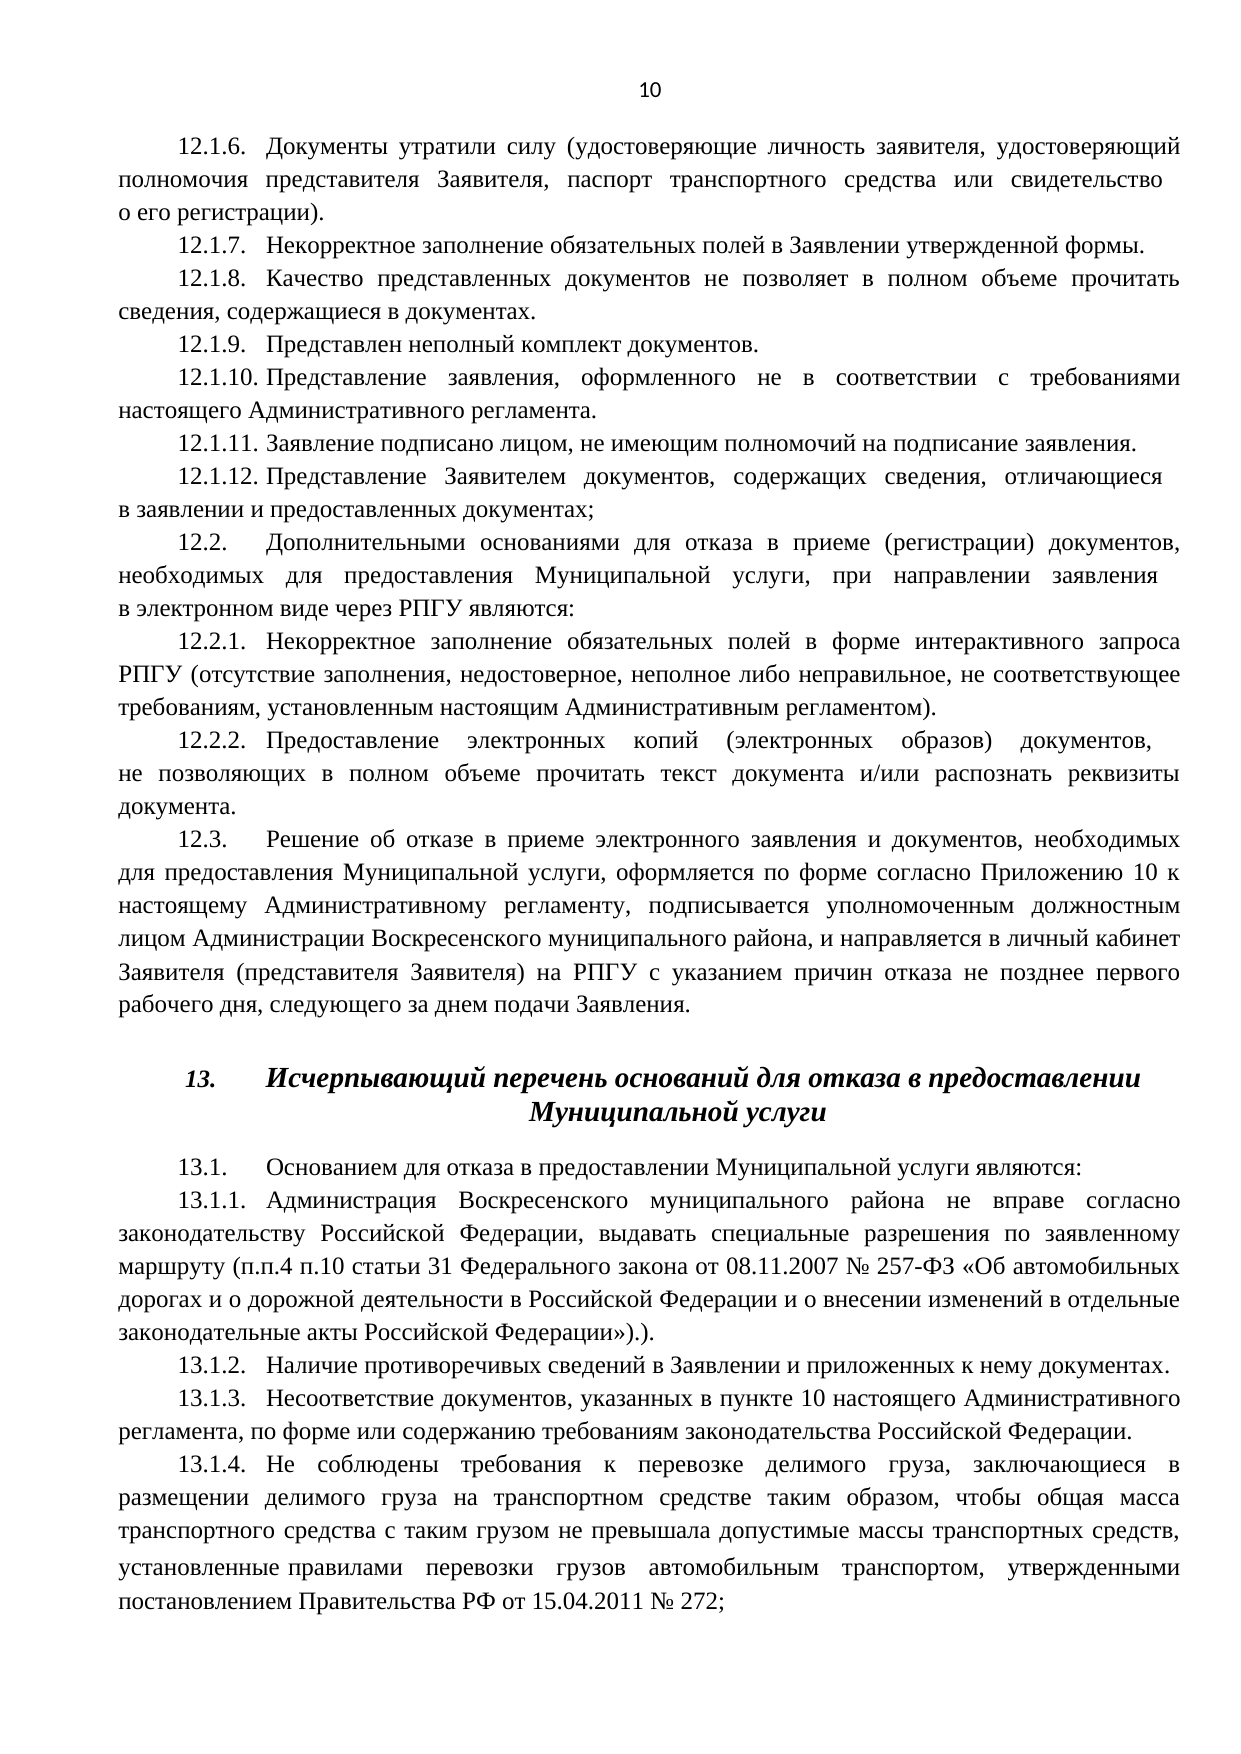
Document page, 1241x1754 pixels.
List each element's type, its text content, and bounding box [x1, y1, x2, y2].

list Представление Заявителем документов, содержащих сведения, отличающиеся в заявлении и предоставленных документах; [118, 461, 1181, 523]
list Предоставление электронных копий (электронных образов) документов, не позволяющих в полном объеме прочитать текст документа и/или распознать реквизиты документа. [118, 725, 1181, 820]
list Некорректное заполнение обязательных полей в Заявлении утвержденной формы. [118, 230, 1181, 259]
list Качество представленных документов не позволяет в полном объеме прочитать сведения, содержащиеся в документах. [118, 263, 1181, 325]
list Документы утратили силу (удостоверяющие личность заявителя, удостоверяющий полномочия представителя Заявителя, паспорт транспортного средства или свидетельство о его регистрации). [118, 131, 1181, 226]
list Представление заявления, оформленного не в соответствии с требованиями настоящего Административного регламента. [118, 362, 1181, 424]
list Решение об отказе в приеме электронного заявления и документов, необходимых для предоставления Муниципальной услуги, оформляется по форме согласно Приложению 10 к настоящему Административному регламенту, подписывается уполномоченным должностным лицом Администрации Воскресенского муниципального района, и направляется в личный кабинет Заявителя (представителя Заявителя) на РПГУ с указанием причин отказа не позднее первого рабочего дня, следующего за днем подачи Заявления. [118, 824, 1181, 1018]
list Представлен неполный комплект документов. [118, 329, 1181, 358]
list Наличие противоречивых сведений в Заявлении и приложенных к нему документах. [118, 1350, 1181, 1379]
list Заявление подписано лицом, не имеющим полномочий на подписание заявления. [118, 428, 1181, 457]
text Исчерпывающий перечень оснований для отказа в предоставлении Муниципальной услуги [148, 1060, 1181, 1127]
list Не соблюдены требования к перевозке делимого груза, заключающиеся в размещении делимого груза на транспортном средстве таким образом, чтобы общая масса транспортного средства с таким грузом не превышала допустимые массы транспортных средств, установленные правилами перевозки грузов автомобильным транспортом, утвержденными постановлением Правительства РФ от 15.04.2011 № 272; [118, 1449, 1181, 1615]
list Основанием для отказа в предоставлении Муниципальной услуги являются: [118, 1152, 1181, 1181]
list Некорректное заполнение обязательных полей в форме интерактивного запроса РПГУ (отсутствие заполнения, недостоверное, неполное либо неправильное, не соответствующее требованиям, установленным настоящим Административным регламентом). [118, 626, 1181, 721]
list Администрация Воскресенского муниципального района не вправе согласно законодательству Российской Федерации, выдавать специальные разрешения по заявленному маршруту (п.п.4 п.10 статьи 31 Федерального закона от 08.11.2007 № 257-ФЗ «Об автомобильных дорогах и о дорожной деятельности в Российской Федерации и о внесении изменений в отдельные законодательные акты Российской Федерации»).). [118, 1185, 1181, 1346]
list Несоответствие документов, указанных в пункте 10 настоящего Административного регламента, по форме или содержанию требованиям законодательства Российской Федерации. [118, 1383, 1181, 1445]
list Дополнительными основаниями для отказа в приеме (регистрации) документов, необходимых для предоставления Муниципальной услуги, при направлении заявления в электронном виде через РПГУ являются: [118, 527, 1181, 622]
